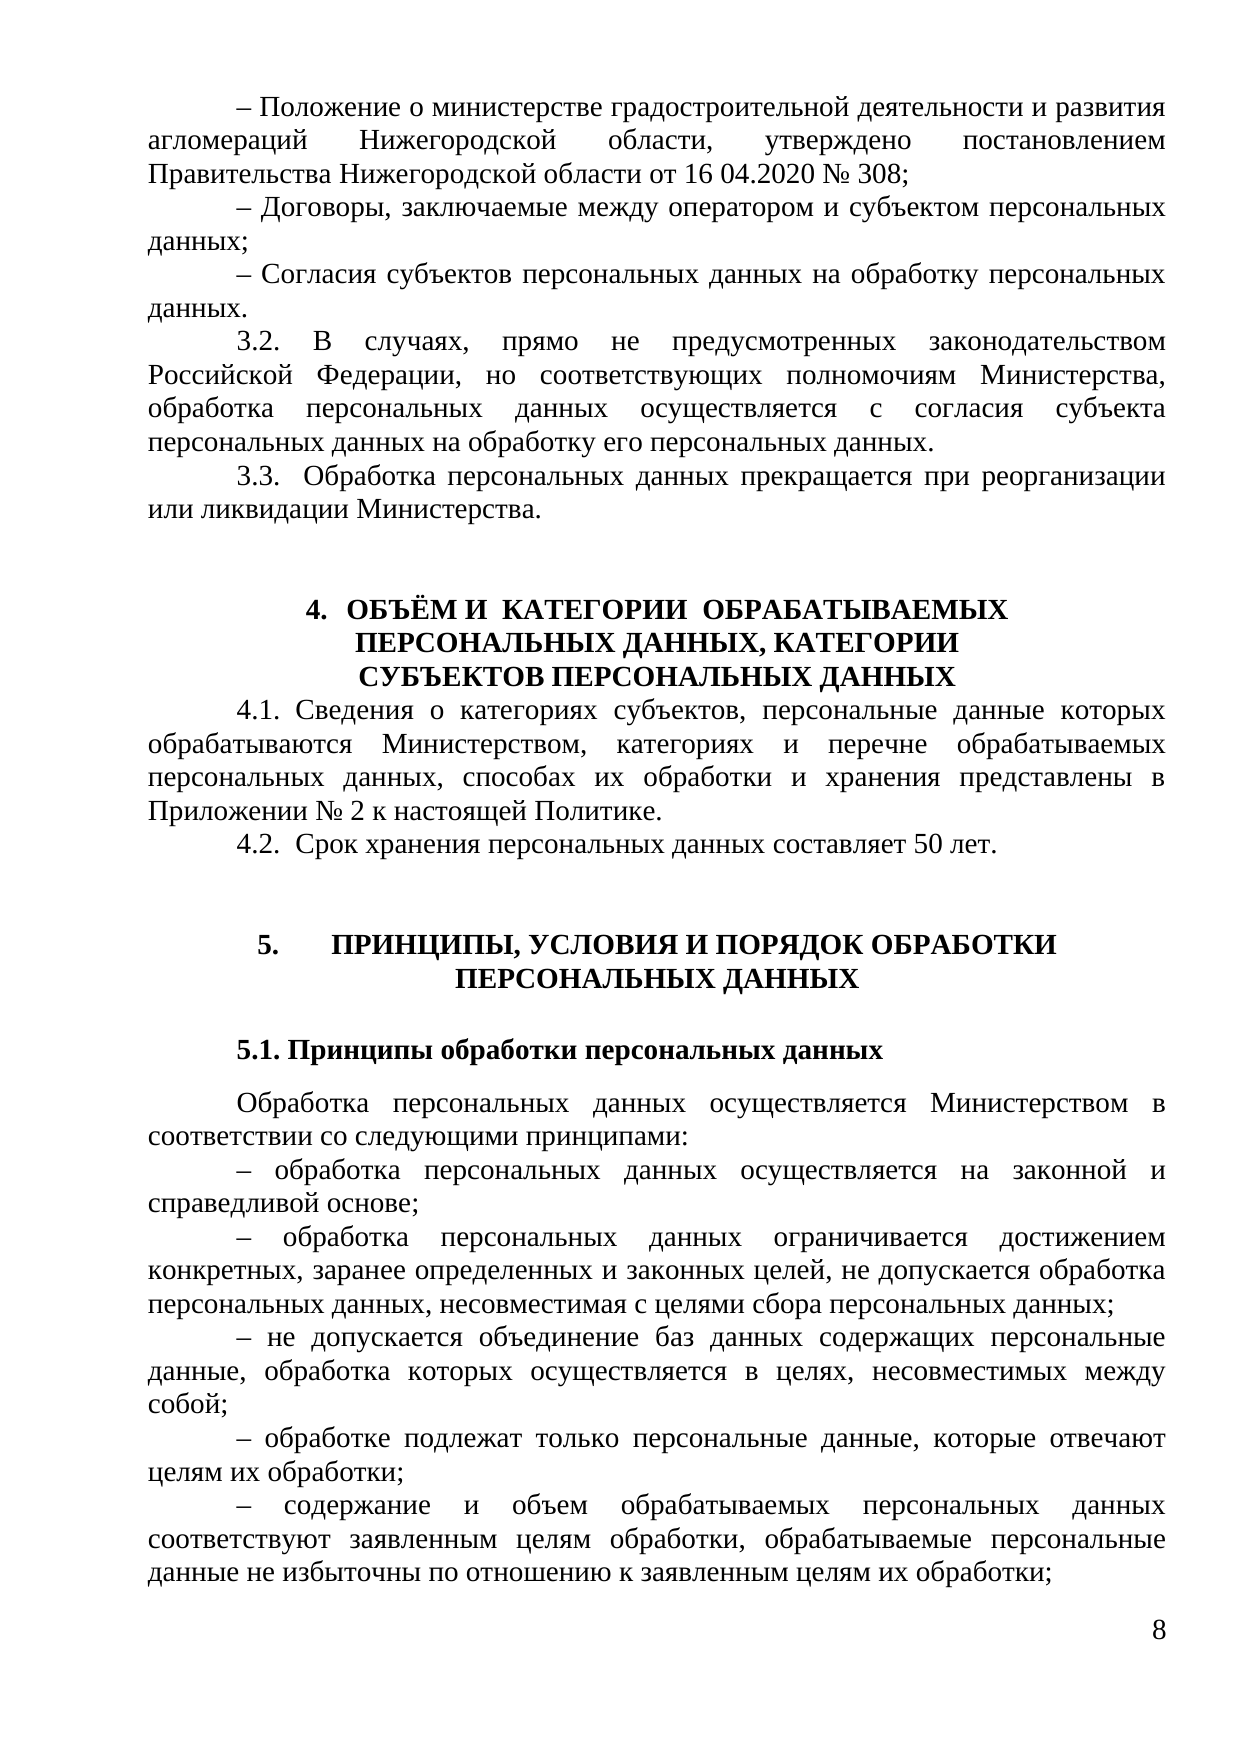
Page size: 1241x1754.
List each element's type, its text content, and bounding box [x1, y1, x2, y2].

text – содержание и объем обрабатываемых персональных данных соответствуют заявленным целям обработки, обрабатываемые персональные данные не избыточны по отношению к заявленным целям их обработки; [148, 1487, 1166, 1588]
list ОБЪЁМ И КАТЕГОРИИ ОБРАБАТЫВАЕМЫХ [148, 592, 1166, 625]
text – Согласия субъектов персональных данных на обработку персональных данных. [148, 256, 1166, 323]
text – Договоры, заключаемые между оператором и субъектом персональных данных; [148, 189, 1166, 256]
text – Положение о министерстве градостроительной деятельности и развития агломераций Нижегородской области, утверждено постановлением Правительства Нижегородской области от 16 04.2020 № 308; [148, 89, 1166, 189]
text – обработка персональных данных осуществляется на законной и справедливой основе; [148, 1152, 1166, 1219]
text 3.3. Обработка персональных данных прекращается при реорганизации или ликвидации Министерства. [148, 458, 1166, 525]
list ПЕРСОНАЛЬНЫХ ДАННЫХ, КАТЕГОРИИ [148, 625, 1166, 659]
text – обработке подлежат только персональные данные, которые отвечают целям их обработки; [148, 1420, 1166, 1487]
text 3.2. В случаях, прямо не предусмотренных законодательством Российской Федерации, но соответствующих полномочиям Министерства, обработка персональных данных осуществляется с согласия субъекта персональных данных на обработку его персональных данных. [148, 323, 1166, 458]
text – обработка персональных данных ограничивается достижением конкретных, заранее определенных и законных целей, не допускается обработка персональных данных, несовместимая с целями сбора персональных данных; [148, 1219, 1166, 1319]
list СУБЪЕКТОВ ПЕРСОНАЛЬНЫХ ДАННЫХ [148, 659, 1166, 692]
list Срок хранения персональных данных составляет 50 лет. [148, 827, 1166, 860]
text Обработка персональных данных осуществляется Министерством в соответствии со следующими принципами: [148, 1085, 1166, 1152]
text – не допускается объединение баз данных содержащих персональные данные, обработка которых осуществляется в целях, несовместимых между собой; [148, 1319, 1166, 1420]
list Сведения о категориях субъектов, персональные данные которых обрабатываются Министерством, категориях и перечне обрабатываемых персональных данных, способах их обработки и хранения представлены в Приложении № 2 к настоящей Политике. [148, 692, 1166, 827]
list ПРИНЦИПЫ, УСЛОВИЯ И ПОРЯДОК ОБРАБОТКИ ПЕРСОНАЛЬНЫХ ДАННЫХ [148, 927, 1166, 994]
subtitle 5.1. Принципы обработки персональных данных [148, 1032, 1166, 1066]
